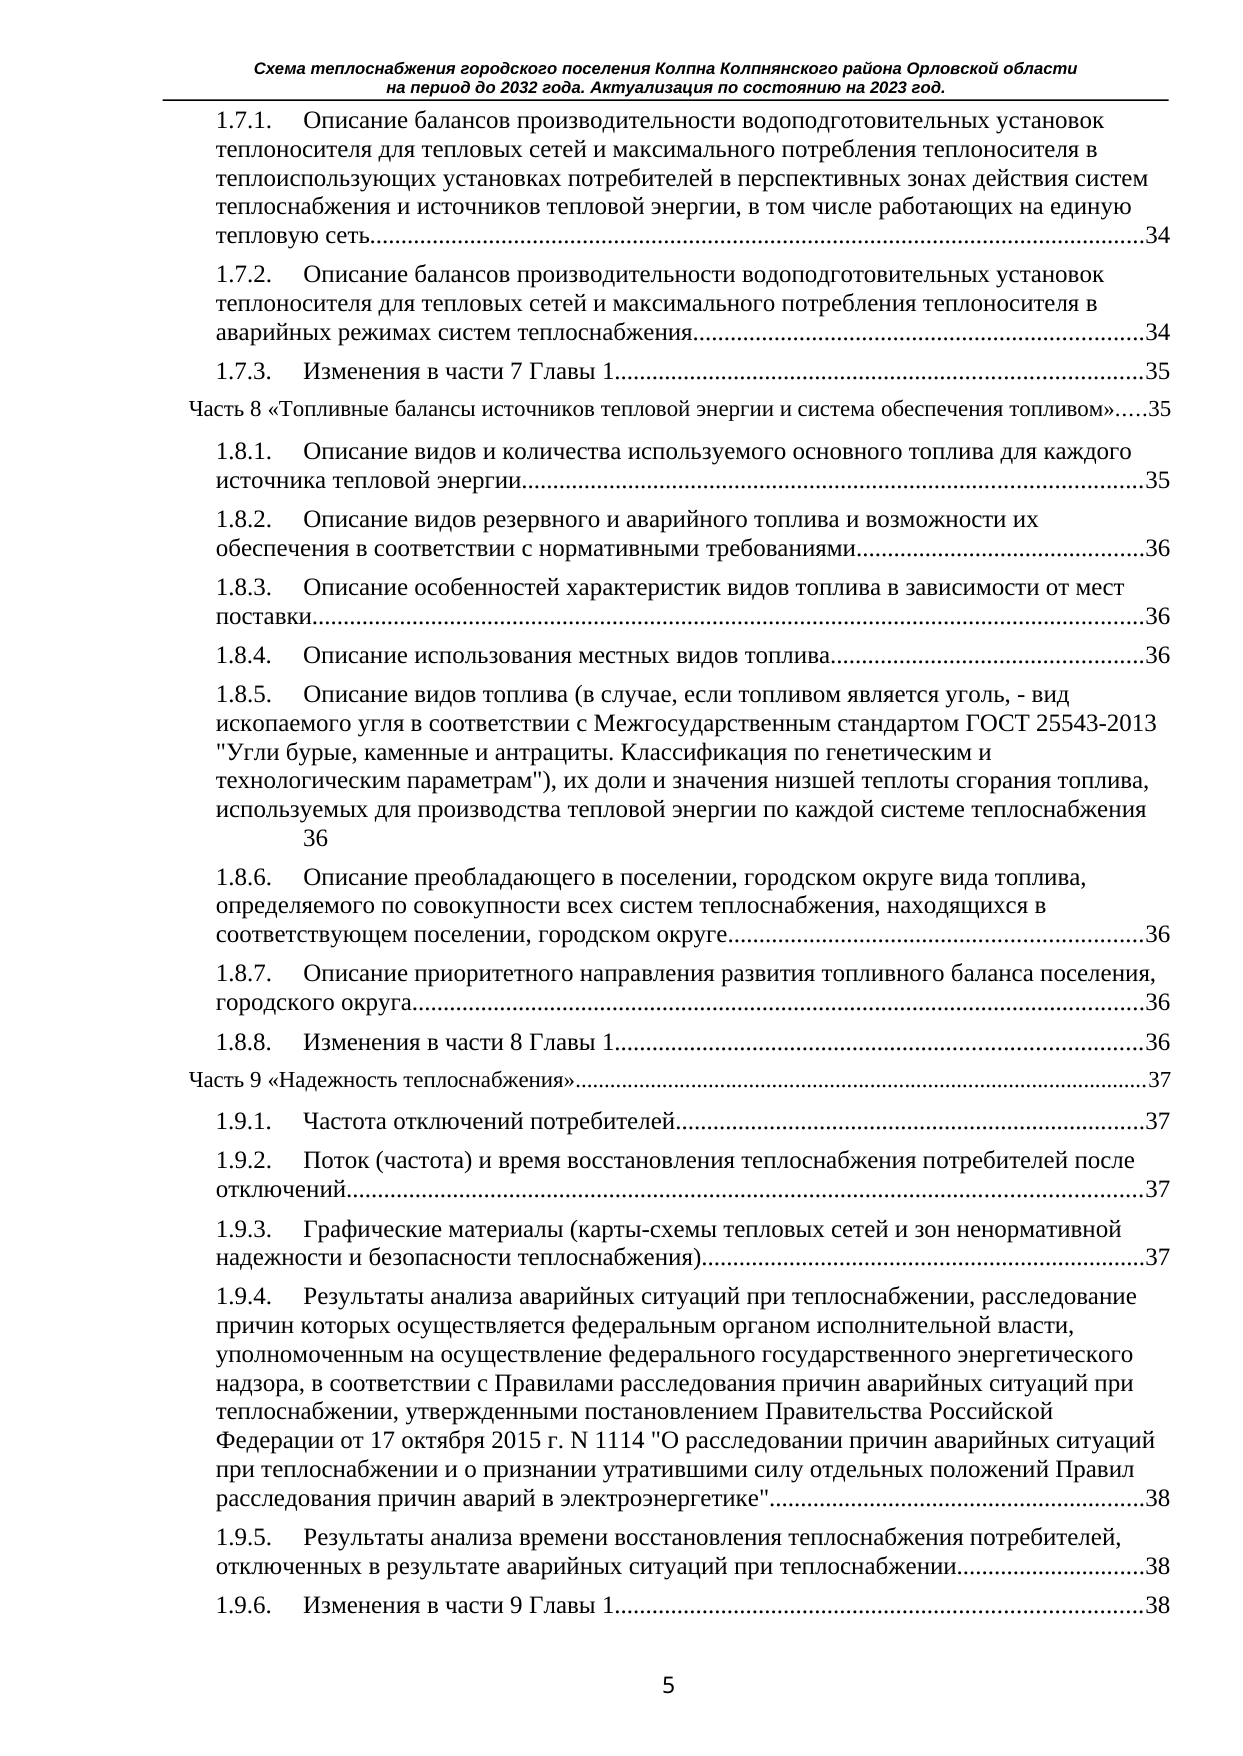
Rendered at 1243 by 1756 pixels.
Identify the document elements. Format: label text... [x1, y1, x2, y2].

list Частота отключений потребителей 37 [215, 1106, 1184, 1135]
text 36 [303, 823, 1184, 852]
list Графические материалы (карты-схемы тепловых сетей и зон ненормативной надежности и безопасности теплоснабжения) 37 [216, 1214, 1171, 1271]
list Изменения в части 9 Главы 1 38 [215, 1590, 1184, 1618]
text Часть 9 «Надежность теплоснабжения» 37 [188, 1066, 1184, 1092]
list Описание балансов производительности водоподготовительных установок теплоносителя для тепловых сетей и максимального потребления теплоносителя в теплоиспользующих установках потребителей в перспективных зонах действия систем теплоснабжения и источников тепловой энергии, в том числе работающих на единую тепловую сеть 34 [216, 105, 1171, 249]
list Изменения в части 8 Главы 1 36 [215, 1027, 1184, 1055]
list Результаты анализа аварийных ситуаций при теплоснабжении, расследование причин которых осуществляется федеральным органом исполнительной власти, уполномоченным на осуществление федерального государственного энергетического надзора, в соответствии с Правилами расследования причин аварийных ситуаций при теплоснабжении, утвержденными постановлением Правительства Российской Федерации от 17 октября 2015 г. N 1114 "О расследовании причин аварийных ситуаций при теплоснабжении и о признании утратившими силу отдельных положений Правил расследования причин аварий в электроэнергетике" 38 [216, 1281, 1171, 1511]
list Описание преобладающего в поселении, городском округе вида топлива, определяемого по совокупности всех систем теплоснабжения, находящихся в соответствующем поселении, городском округе 36 [216, 862, 1171, 948]
list Описание приоритетного направления развития топливного баланса поселения, городского округа 36 [216, 958, 1171, 1016]
list Результаты анализа времени восстановления теплоснабжения потребителей, отключенных в результате аварийных ситуаций при теплоснабжении 38 [216, 1522, 1171, 1579]
list Описание использования местных видов топлива 36 [215, 640, 1184, 668]
text Часть 8 «Топливные балансы источников тепловой энергии и система обеспечения топливом» 35 [188, 395, 1184, 422]
list Описание видов резервного и аварийного топлива и возможности их обеспечения в соответствии с нормативными требованиями 36 [216, 504, 1171, 561]
list Описание видов топлива (в случае, если топливом является уголь, - вид ископаемого угля в соответствии с Межгосударственным стандартом ГОСТ 25543-2013 "Угли бурые, каменные и антрациты. Классификация по генетическим и технологическим параметрам"), их доли и значения низшей теплоты сгорания топлива, используемых для производства тепловой энергии по каждой системе теплоснабжения [216, 679, 1159, 823]
list Описание особенностей характеристик видов топлива в зависимости от мест поставки 36 [216, 572, 1171, 629]
list Описание видов и количества используемого основного топлива для каждого источника тепловой энергии 35 [216, 436, 1171, 493]
list Изменения в части 7 Главы 1 35 [215, 356, 1184, 385]
list Поток (частота) и время восстановления теплоснабжения потребителей после отключений 37 [216, 1146, 1171, 1203]
list Описание балансов производительности водоподготовительных установок теплоносителя для тепловых сетей и максимального потребления теплоносителя в аварийных режимах систем теплоснабжения 34 [216, 259, 1171, 346]
